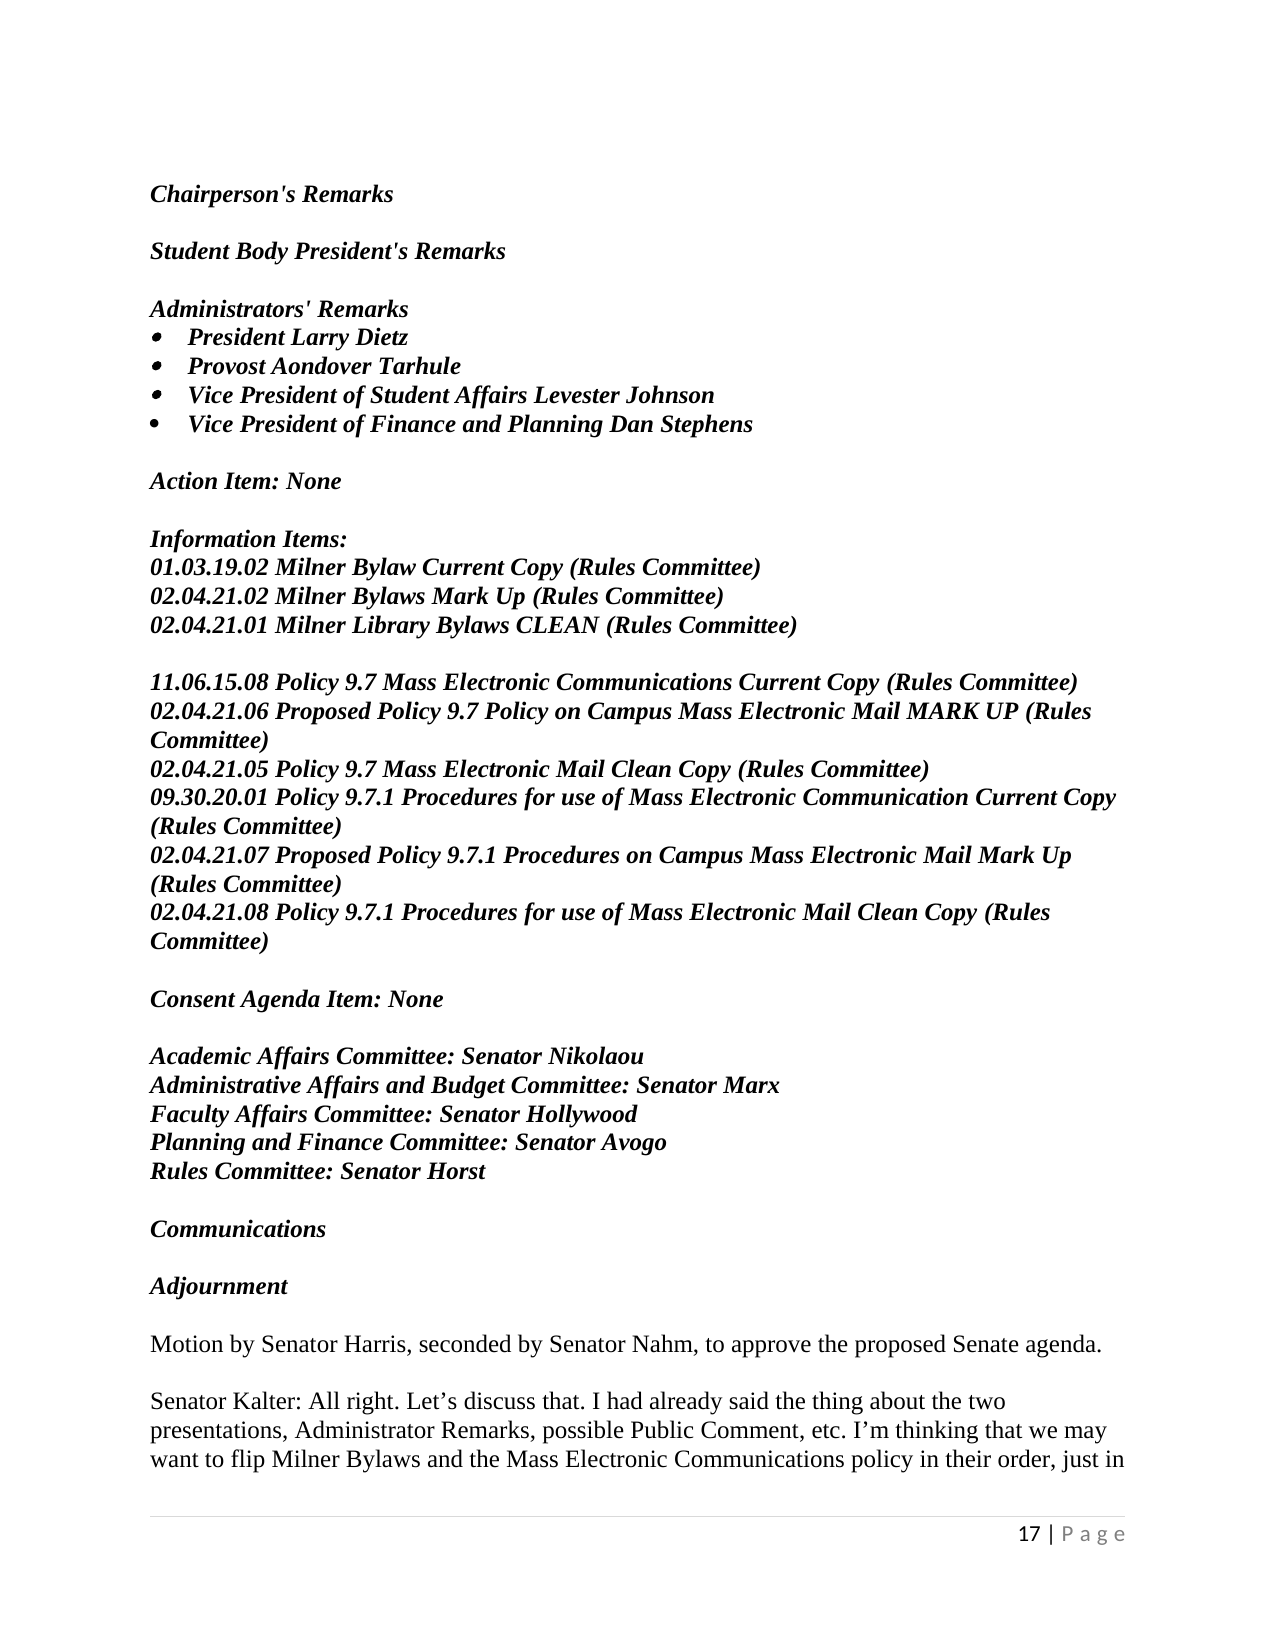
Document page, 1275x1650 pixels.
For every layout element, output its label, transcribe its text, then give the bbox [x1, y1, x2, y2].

list Vice President of Finance and Planning Dan Stephens [150, 409, 1125, 437]
text Student Body President's Remarks [150, 236, 1125, 265]
text 09.30.20.01 Policy 9.7.1 Procedures for use of Mass Electronic Communication Current Copy (Rules Committee) [150, 782, 1125, 840]
text Administrative Affairs and Budget Committee: Senator Marx [150, 1070, 1125, 1099]
text Information Items: [150, 524, 1125, 552]
text Faculty Affairs Committee: Senator Hollywood [150, 1099, 1125, 1127]
list Provost Aondover Tarhule [150, 351, 1125, 380]
text Adjournment [150, 1271, 1125, 1300]
text 02.04.21.07 Proposed Policy 9.7.1 Procedures on Campus Mass Electronic Mail Mark Up (Rules Committee) [150, 840, 1125, 897]
list President Larry Dietz [150, 322, 1125, 351]
text 11.06.15.08 Policy 9.7 Mass Electronic Communications Current Copy (Rules Committee) [150, 667, 1125, 696]
text 02.04.21.05 Policy 9.7 Mass Electronic Mail Clean Copy (Rules Committee) [150, 754, 1125, 782]
text Academic Affairs Committee: Senator Nikolaou [150, 1041, 1125, 1070]
text Motion by Senator Harris, seconded by Senator Nahm, to approve the proposed Senate agenda. [150, 1329, 1125, 1357]
text 02.04.21.08 Policy 9.7.1 Procedures for use of Mass Electronic Mail Clean Copy (Rules Committee) [150, 897, 1125, 955]
text Chairperson's Remarks [150, 179, 1125, 207]
text Action Item: None [150, 466, 1125, 495]
text Communications [150, 1214, 1125, 1242]
text 02.04.21.01 Milner Library Bylaws CLEAN (Rules Committee) [150, 610, 1125, 639]
text Planning and Finance Committee: Senator Avogo [150, 1127, 1125, 1156]
text 02.04.21.06 Proposed Policy 9.7 Policy on Campus Mass Electronic Mail MARK UP (Rules Committee) [150, 696, 1125, 754]
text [150, 1386, 1125, 1472]
text Rules Committee: Senator Horst [150, 1156, 1125, 1185]
text 01.03.19.02 Milner Bylaw Current Copy (Rules Committee) [150, 552, 1125, 581]
text Administrators' Remarks [150, 294, 1125, 322]
text Consent Agenda Item: None [150, 984, 1125, 1012]
list Vice President of Student Affairs Levester Johnson [150, 380, 1125, 409]
text 02.04.21.02 Milner Bylaws Mark Up (Rules Committee) [150, 581, 1125, 610]
